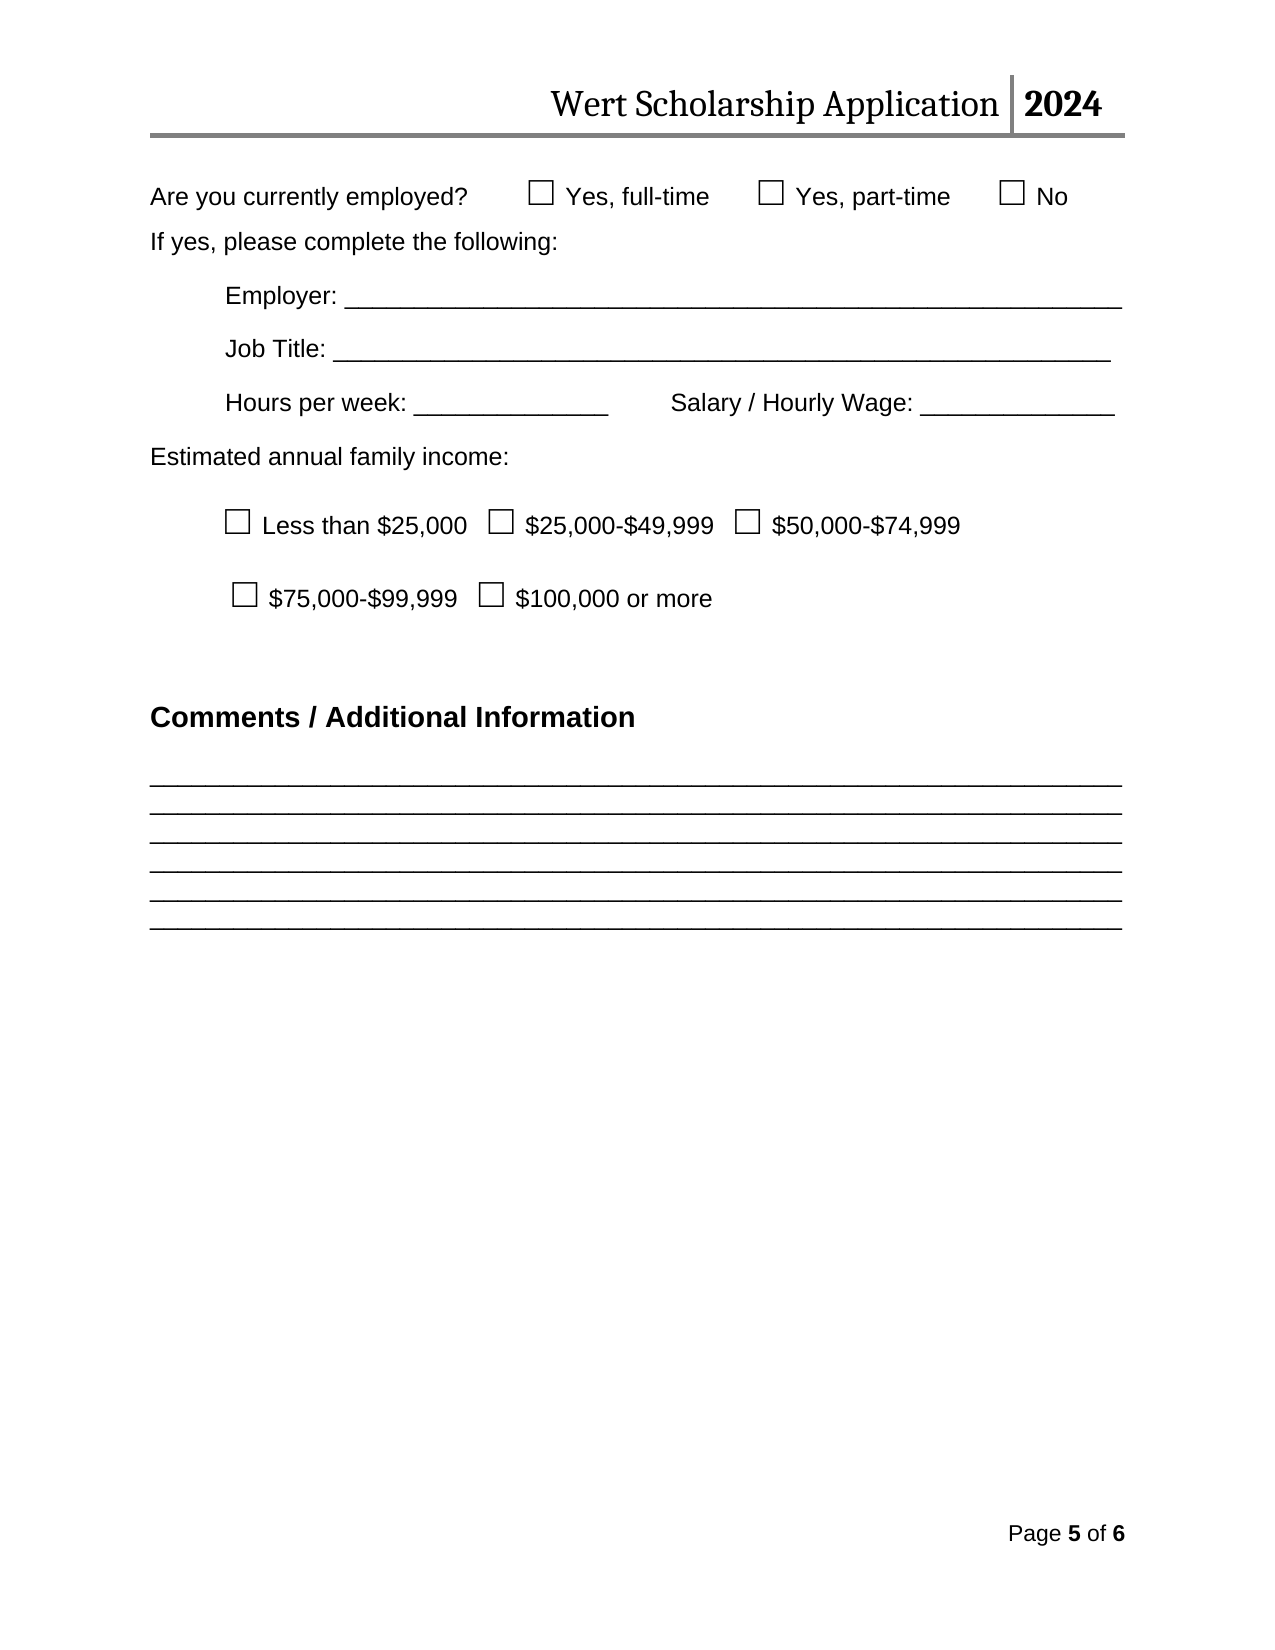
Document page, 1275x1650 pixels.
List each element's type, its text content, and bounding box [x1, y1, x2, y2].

text Job Title: ________________________________________________________ [225, 334, 1125, 363]
text Hours per week: ______________ Salary / Hourly Wage: ______________ [225, 388, 1125, 417]
text Estimated annual family income: [150, 442, 1125, 471]
text Comments / Additional Information [150, 700, 1125, 734]
text □ $75,000-$99,999 □ $100,000 or more [225, 569, 1125, 617]
text If yes, please complete the following: [150, 227, 1125, 256]
text ____________________________________________________________________________________________________________________________________________________________________________________________________________________________________________________________________________________________________________________________________________________________________________________________________________________________________ [150, 759, 1125, 931]
text Are you currently employed? □ Yes, full-time □ Yes, part-time □ No [150, 167, 1125, 214]
text Employer: ________________________________________________________ [225, 281, 1125, 309]
text □ Less than $25,000 □ $25,000-$49,999 □ $50,000-$74,999 [225, 496, 1125, 544]
